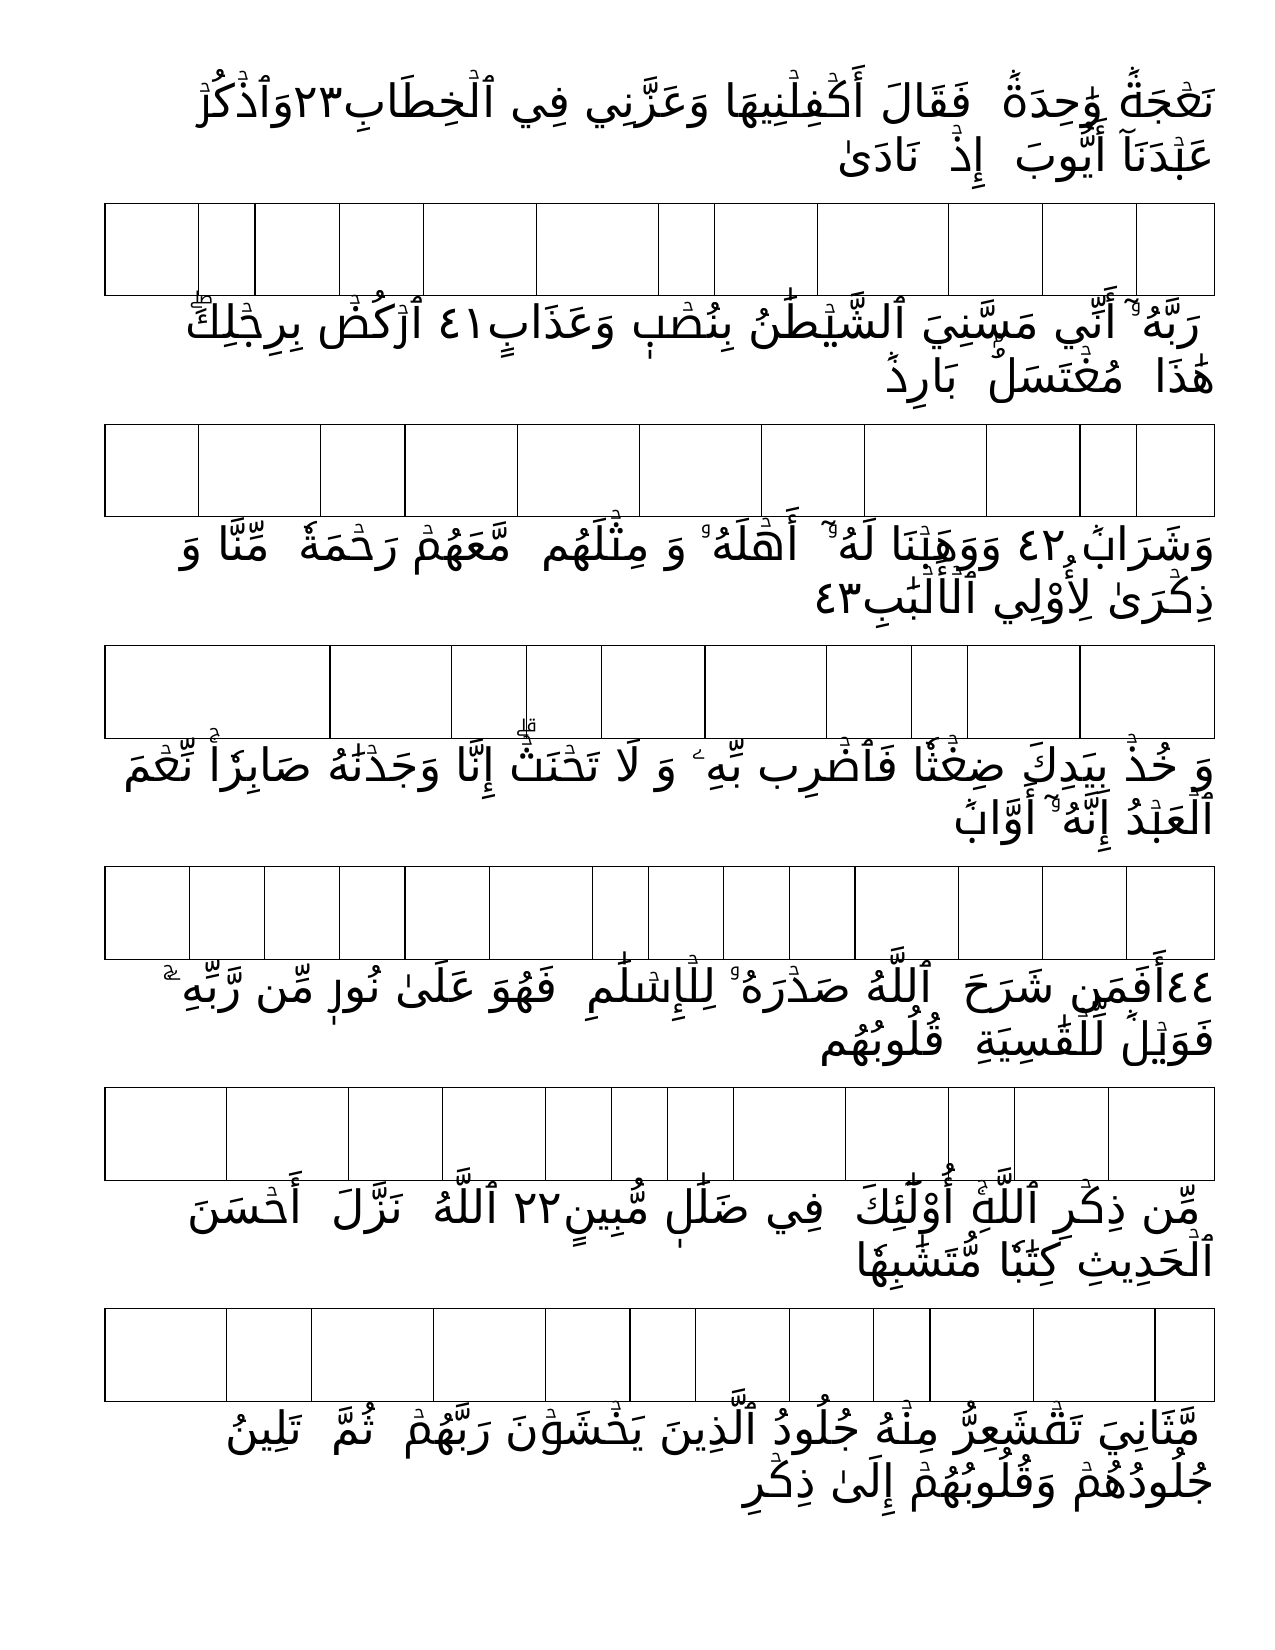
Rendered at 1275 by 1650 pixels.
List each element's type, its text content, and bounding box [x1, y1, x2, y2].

table_header [640, 425, 761, 516]
table_header [696, 1309, 789, 1401]
table_header [1109, 1088, 1214, 1180]
table_header [527, 646, 601, 737]
table_header [331, 646, 451, 737]
table_header [668, 1088, 733, 1180]
table_header [1043, 204, 1136, 295]
table_header [1015, 1088, 1108, 1180]
table_header [265, 867, 339, 958]
table_header [827, 646, 911, 737]
table_header [106, 646, 329, 737]
table_header [199, 204, 254, 295]
table_header [443, 1088, 545, 1180]
table_header [1156, 1309, 1214, 1401]
table_header [1137, 425, 1214, 516]
table_header [959, 867, 1042, 958]
table_header [1081, 425, 1136, 516]
table_header [602, 646, 704, 737]
table_header [106, 1088, 226, 1180]
text مِّن ذِكۡرِ ٱللَّهِۚ أُوْلَٰٓئِكَ فِي ضَلَٰلٖ مُّبِينٍ٢٢ ٱللَّهُ نَزَّلَ أَحۡسَنَ ٱلۡحَدِيثِ كِتَٰبٗا مُّتَشَٰبِهٗا [105, 1181, 1215, 1287]
table_header [1137, 204, 1214, 295]
table_header [340, 204, 423, 295]
table_header [734, 1088, 845, 1180]
table_header [790, 867, 854, 958]
table_header [406, 867, 489, 958]
table_header [406, 425, 517, 516]
table_header [931, 1309, 1033, 1401]
table_header [199, 425, 320, 516]
table_header [846, 1088, 948, 1180]
text وَ خُذۡ بِيَدِكَ ضِغۡثٗا فَٱضۡرِب بِّهِۦ وَ لَا تَحۡنَثۡۗ إِنَّا وَجَدۡنَٰهُ صَابِرٗاۚ نِّعۡمَ ٱلۡعَبۡدُ إِنَّهُۥٓ أَوَّابٞ [105, 739, 1215, 845]
table_header [546, 1309, 629, 1401]
table_header [546, 1088, 611, 1180]
table_header [856, 867, 958, 958]
table_header [518, 425, 639, 516]
table_header [1043, 867, 1126, 958]
table_header [1127, 867, 1214, 958]
table_header [631, 1309, 695, 1401]
text مَّثَانِيَ تَقۡشَعِرُّ مِنۡهُ جُلُودُ ٱلَّذِينَ يَخۡشَوۡنَ رَبَّهُمۡ ثُمَّ تَلِينُ جُلُودُهُمۡ وَقُلُوبُهُمۡ إِلَىٰ ذِكۡرِ [105, 1402, 1215, 1508]
table_header [593, 867, 648, 958]
table_header [987, 425, 1079, 516]
table_header [949, 204, 1042, 295]
table_header [865, 425, 986, 516]
table_header [912, 646, 967, 737]
table_header [1081, 646, 1214, 737]
text رَبَّهُۥٓ أَنِّي مَسَّنِيَ ٱلشَّيۡطَٰنُ بِنُصۡبٖ وَعَذَابٍ٤١ ٱرۡكُضۡ بِرِجۡلِكَۖ هَٰذَا مُغۡتَسَلُۢ بَارِدٞ [105, 296, 1215, 403]
text نَعۡجَةٞ وَٰحِدَةٞ فَقَالَ أَكۡفِلۡنِيهَا وَعَزَّنِي فِي ٱلۡخِطَابِ٢٣وَٱذۡكُرۡ عَبۡدَنَآ أَيُّوبَ إِذۡ نَادَىٰ [105, 75, 1215, 182]
table_header [106, 204, 198, 295]
table_header [659, 204, 714, 295]
table_header [724, 867, 789, 958]
table_header [968, 646, 1079, 737]
table_header [1034, 1309, 1154, 1401]
table_header [874, 1309, 929, 1401]
table_header [106, 867, 189, 958]
table_header [106, 1309, 226, 1401]
table_header [537, 204, 658, 295]
table_header [706, 646, 826, 737]
table_header [190, 867, 264, 958]
table_header [434, 1309, 545, 1401]
table_header [649, 867, 723, 958]
table_header [256, 204, 339, 295]
table_header [762, 425, 864, 516]
table_header [424, 204, 536, 295]
table_header [227, 1088, 348, 1180]
table_header [349, 1088, 442, 1180]
table_header [321, 425, 404, 516]
table_header [452, 646, 526, 737]
text وَشَرَابٞ ٤٢ وَوَهَبۡنَا لَهُۥٓ أَهۡلَهُۥ وَ مِثۡلَهُم مَّعَهُمۡ رَحۡمَةٗ مِّنَّا وَ ذِكۡرَىٰ لِأُوْلِي ٱلۡأَلۡبَٰبِ٤٣ [105, 517, 1215, 624]
table_header [818, 204, 948, 295]
table_header [340, 867, 404, 958]
table_header [715, 204, 817, 295]
table_header [612, 1088, 667, 1180]
table_header [490, 867, 592, 958]
table_header [227, 1309, 311, 1401]
table_header [312, 1309, 433, 1401]
text ٤٤أَفَمَن شَرَحَ ٱللَّهُ صَدۡرَهُۥ لِلۡإِسۡلَٰمِ فَهُوَ عَلَىٰ نُورٖ مِّن رَّبِّهِۦۚ فَوَيۡلٞ لِّلۡقَٰسِيَةِ قُلُوبُهُم [105, 960, 1215, 1066]
table_header [790, 1309, 873, 1401]
table_header [106, 425, 198, 516]
table_header [949, 1088, 1014, 1180]
